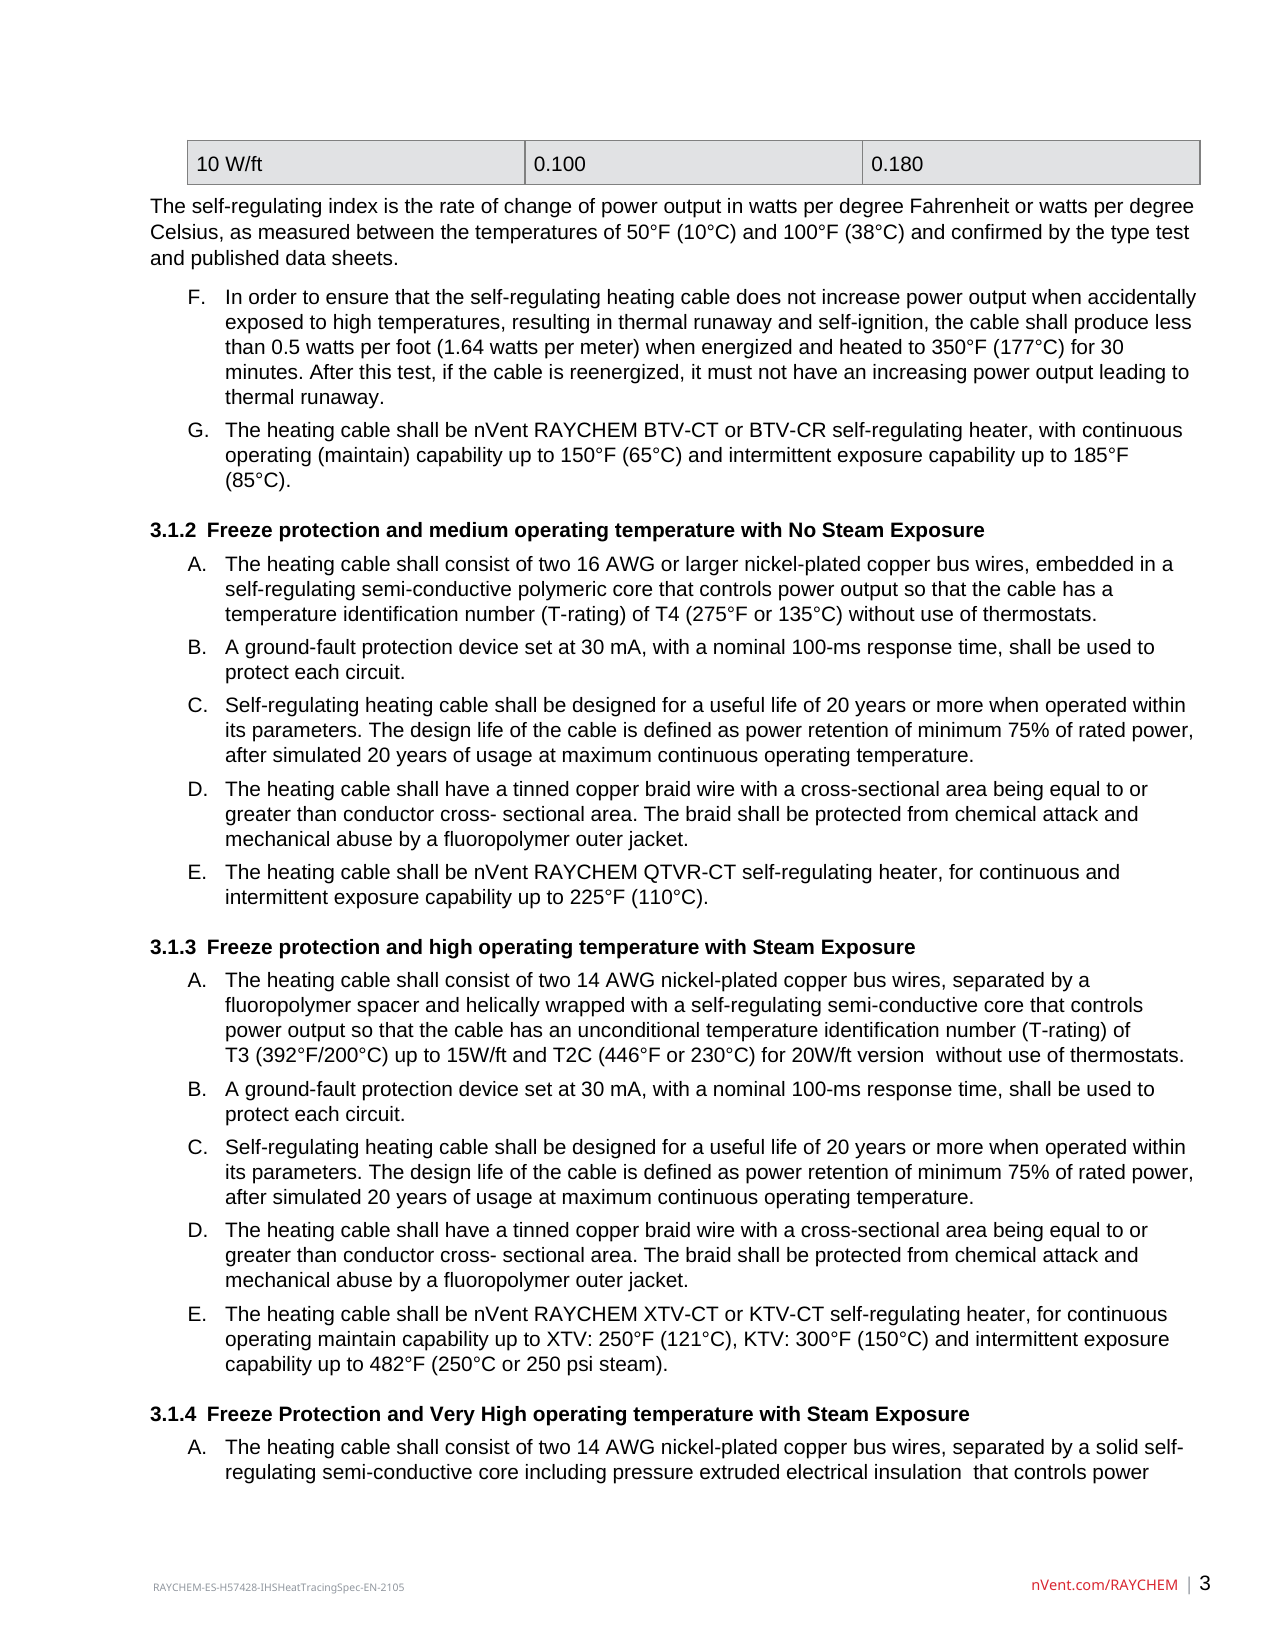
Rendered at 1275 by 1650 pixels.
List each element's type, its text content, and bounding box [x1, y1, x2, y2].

table_cell 0.180 [863, 141, 1199, 184]
list A ground-fault protection device set at 30 mA, with a nominal 100-ms response time, shall be used to protect each circuit. [187, 1075, 1200, 1125]
text 3.1.2 Freeze protection and medium operating temperature with No Steam Exposure [150, 517, 1200, 542]
list The heating cable shall consist of two 14 AWG nickel-plated copper bus wires, separated by a fluoropolymer spacer and helically wrapped with a self-regulating semi-conductive core that controls power output so that the cable has an unconditional temperature identification number (T-rating) of T3 (392°F/200°C) up to 15W/ft and T2C (446°F or 230°C) for 20W/ft version without use of thermostats. [187, 967, 1200, 1067]
table_cell 10 W/ft [188, 141, 524, 184]
list In order to ensure that the self-regulating heating cable does not increase power output when accidentally exposed to high temperatures, resulting in thermal runaway and self-ignition, the cable shall produce less than 0.5 watts per foot (1.64 watts per meter) when energized and heated to 350°F (177°C) for 30 minutes. After this test, if the cable is reenergized, it must not have an increasing power output leading to thermal runaway. [187, 284, 1200, 409]
list The heating cable shall have a tinned copper braid wire with a cross-sectional area being equal to or greater than conductor cross- sectional area. The braid shall be protected from chemical attack and mechanical abuse by a fluoropolymer outer jacket. [187, 1217, 1200, 1292]
list The heating cable shall have a tinned copper braid wire with a cross-sectional area being equal to or greater than conductor cross- sectional area. The braid shall be protected from chemical attack and mechanical abuse by a fluoropolymer outer jacket. [187, 775, 1200, 850]
list Self-regulating heating cable shall be designed for a useful life of 20 years or more when operated within its parameters. The design life of the cable is defined as power retention of minimum 75% of rated power, after simulated 20 years of usage at maximum continuous operating temperature. [187, 692, 1200, 767]
text 3.1.3 Freeze protection and high operating temperature with Steam Exposure [150, 934, 1200, 959]
list The heating cable shall be nVent RAYCHEM XTV-CT or KTV-CT self-regulating heater, for continuous operating maintain capability up to XTV: 250°F (121°C), KTV: 300°F (150°C) and intermittent exposure capability up to 482°F (250°C or 250 psi steam). [187, 1300, 1200, 1375]
text 3.1.4 Freeze Protection and Very High operating temperature with Steam Exposure [150, 1400, 1200, 1425]
list Self-regulating heating cable shall be designed for a useful life of 20 years or more when operated within its parameters. The design life of the cable is defined as power retention of minimum 75% of rated power, after simulated 20 years of usage at maximum continuous operating temperature. [187, 1134, 1200, 1209]
list The heating cable shall be nVent RAYCHEM BTV-CT or BTV-CR self-regulating heater, with continuous operating (maintain) capability up to 150°F (65°C) and intermittent exposure capability up to 185°F (85°C). [187, 417, 1200, 492]
text The self-regulating index is the rate of change of power output in watts per degree Fahrenheit or watts per degree Celsius, as measured between the temperatures of 50°F (10°C) and 100°F (38°C) and confirmed by the type test and published data sheets. [150, 194, 1200, 269]
list The heating cable shall consist of two 16 AWG or larger nickel-plated copper bus wires, embedded in a self-regulating semi-conductive polymeric core that controls power output so that the cable has a temperature identification number (T-rating) of T4 (275°F or 135°C) without use of thermostats. [187, 550, 1200, 625]
table_cell 0.100 [526, 141, 862, 184]
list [187, 1434, 1200, 1484]
list A ground-fault protection device set at 30 mA, with a nominal 100-ms response time, shall be used to protect each circuit. [187, 634, 1200, 684]
list The heating cable shall be nVent RAYCHEM QTVR-CT self-regulating heater, for continuous and intermittent exposure capability up to 225°F (110°C). [187, 859, 1200, 909]
